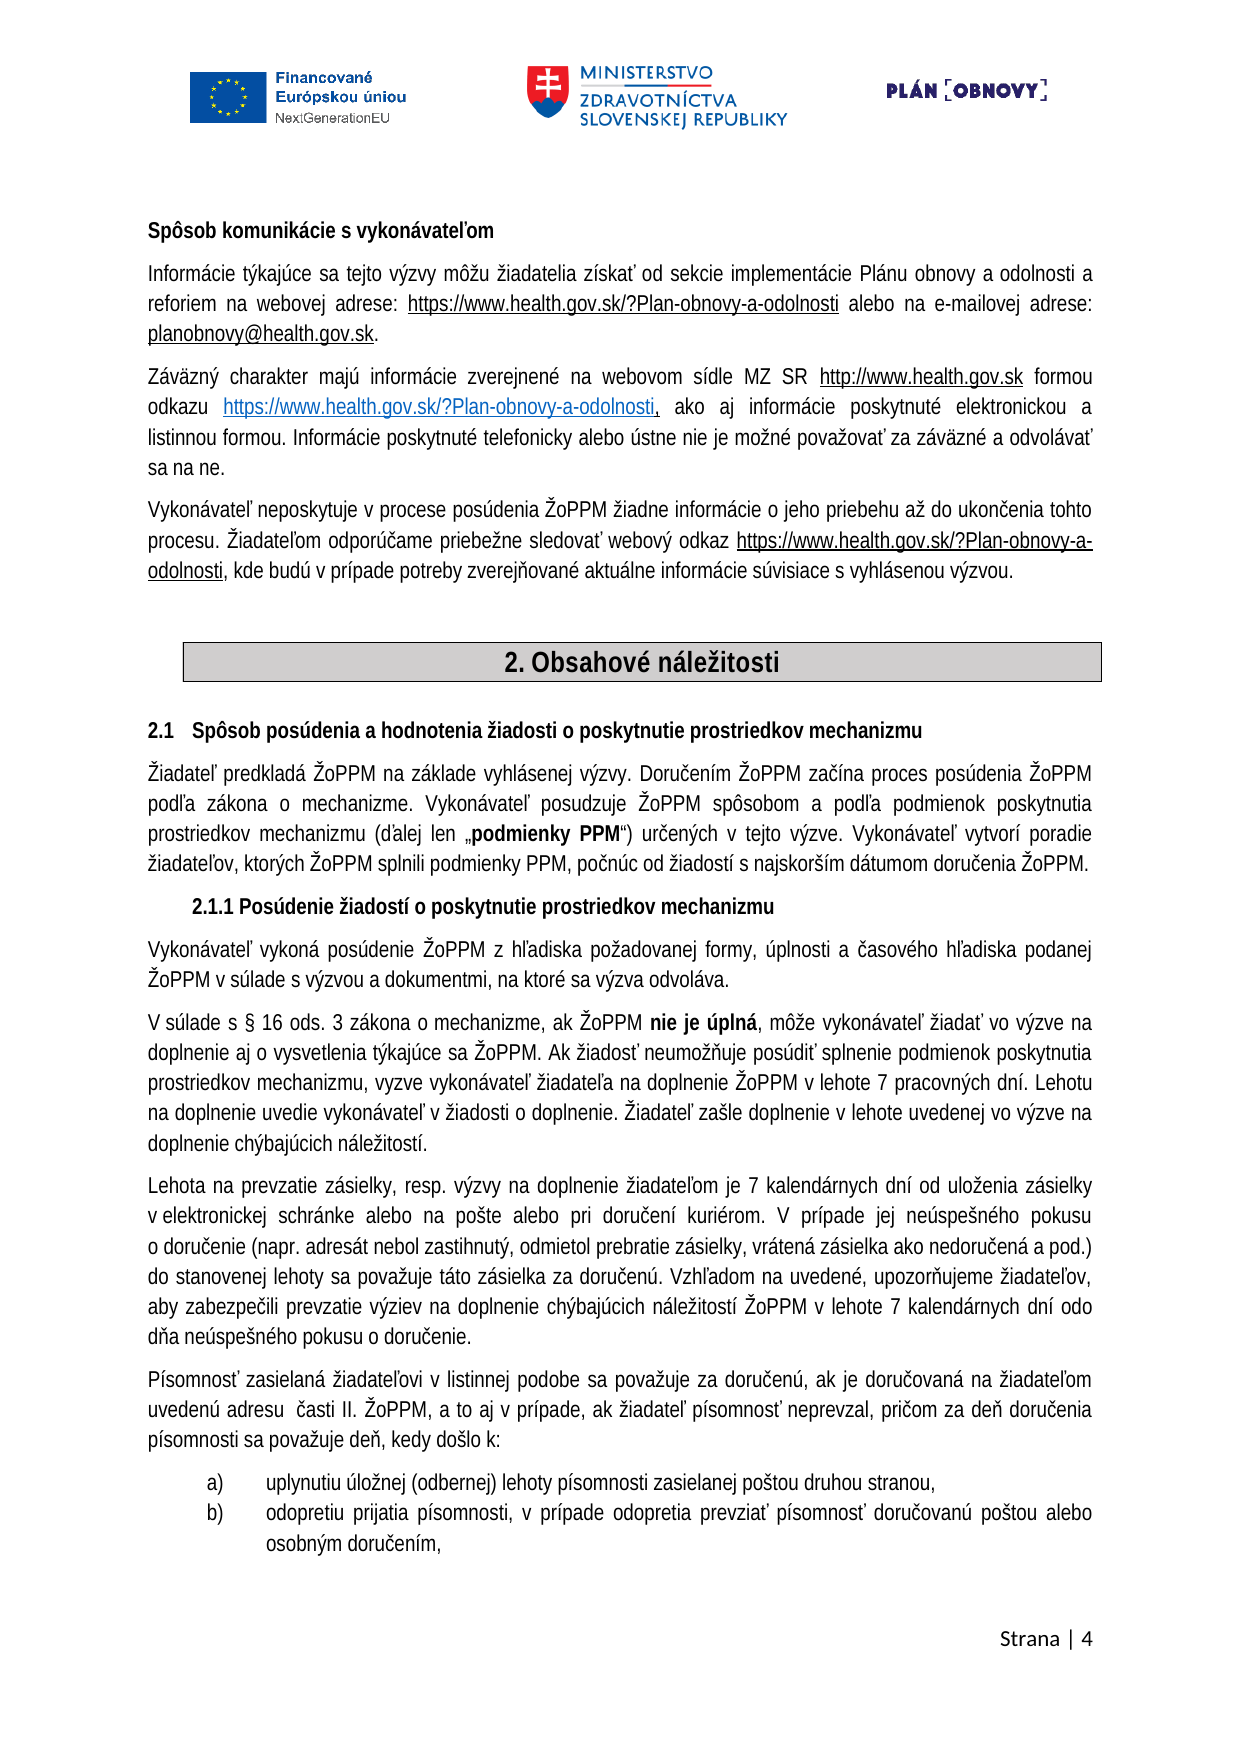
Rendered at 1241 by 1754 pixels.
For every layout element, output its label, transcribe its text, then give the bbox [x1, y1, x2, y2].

list Spôsob posúdenia a hodnotenia žiadosti o poskytnutie prostriedkov mechanizmu [148, 717, 1093, 743]
text Žiadateľ predkladá ŽoPPM na základe vyhlásenej výzvy. Doručením ŽoPPM začína proces posúdenia ŽoPPM podľa zákona o mechanizme. Vykonávateľ posudzuje ŽoPPM spôsobom a podľa podmienok poskytnutia prostriedkov mechanizmu (ďalej len „podmienky PPM“) určených v tejto výzve. Vykonávateľ vytvorí poradie žiadateľov, ktorých ŽoPPM splnili podmienky PPM, počnúc od žiadostí s najskorším dátumom doručenia ŽoPPM. [148, 760, 1093, 877]
text Lehota na prevzatie zásielky, resp. výzvy na doplnenie žiadateľom je 7 kalendárnych dní od uloženia zásielky v elektronickej schránke alebo na pošte alebo pri doručení kuriérom. V prípade jej neúspešného pokusu o doručenie (napr. adresát nebol zastihnutý, odmietol prebratie zásielky, vrátená zásielka ako nedoručená a pod.) do stanovenej lehoty sa považuje táto zásielka za doručenú. Vzhľadom na uvedené, upozorňujeme žiadateľov, aby zabezpečili prevzatie výziev na doplnenie chýbajúcich náležitostí ŽoPPM v lehote 7 kalendárnych dní odo dňa neúspešného pokusu o doručenie. [148, 1172, 1093, 1350]
text V súlade s § 16 ods. 3 zákona o mechanizme, ak ŽoPPM nie je úplná, môže vykonávateľ žiadať vo výzve na doplnenie aj o vysvetlenia týkajúce sa ŽoPPM. Ak žiadosť neumožňuje posúdiť splnenie podmienok poskytnutia prostriedkov mechanizmu, vyzve vykonávateľ žiadateľa na doplnenie ŽoPPM v lehote 7 pracovných dní. Lehotu na doplnenie uvedie vykonávateľ v žiadosti o doplnenie. Žiadateľ zašle doplnenie v lehote uvedenej vo výzve na doplnenie chýbajúcich náležitostí. [148, 1009, 1093, 1156]
text 2.1.1 Posúdenie žiadostí o poskytnutie prostriedkov mechanizmu [148, 893, 1093, 919]
text Písomnosť zasielaná žiadateľovi v listinnej podobe sa považuje za doručenú, ak je doručovaná na žiadateľom uvedenú adresu časti II. ŽoPPM, a to aj v prípade, ak žiadateľ písomnosť neprevzal, pričom za deň doručenia písomnosti sa považuje deň, kedy došlo k: [148, 1366, 1093, 1453]
list uplynutiu úložnej (odbernej) lehoty písomnosti zasielanej poštou druhou stranou, [207, 1469, 1093, 1496]
picture [875, 54, 1057, 125]
text Spôsob komunikácie s vykonávateľom [148, 217, 1093, 243]
picture [184, 63, 446, 129]
text Vykonávateľ neposkytuje v procese posúdenia ŽoPPM žiadne informácie o jeho priebehu až do ukončenia tohto procesu. Žiadateľom odporúčame priebežne sledovať webový odkaz https://www.health.gov.sk/?Plan-obnovy-a-odolnosti, kde budú v prípade potreby zverejňované aktuálne informácie súvisiace s vyhlásenou výzvou. [148, 496, 1093, 583]
text Záväzný charakter majú informácie zverejnené na webovom sídle MZ SR http://www.health.gov.sk formou odkazu https://www.health.gov.sk/?Plan-obnovy-a-odolnosti, ako aj informácie poskytnuté elektronickou a listinnou formou. Informácie poskytnuté telefonicky alebo ústne nie je možné považovať za záväzné a odvolávať sa na ne. [148, 363, 1093, 480]
picture [524, 62, 789, 132]
list 2. Obsahové náležitosti [184, 643, 1101, 681]
list odopretiu prijatia písomnosti, v prípade odopretia prevziať písomnosť doručovanú poštou alebo osobným doručením, [207, 1499, 1093, 1556]
text Informácie týkajúce sa tejto výzvy môžu žiadatelia získať od sekcie implementácie Plánu obnovy a odolnosti a reforiem na webovej adrese: https://www.health.gov.sk/?Plan-obnovy-a-odolnosti alebo na e-mailovej adrese: planobnovy@health.gov.sk. [148, 260, 1093, 347]
text Vykonávateľ vykoná posúdenie ŽoPPM z hľadiska požadovanej formy, úplnosti a časového hľadiska podanej ŽoPPM v súlade s výzvou a dokumentmi, na ktoré sa výzva odvoláva. [148, 936, 1093, 992]
